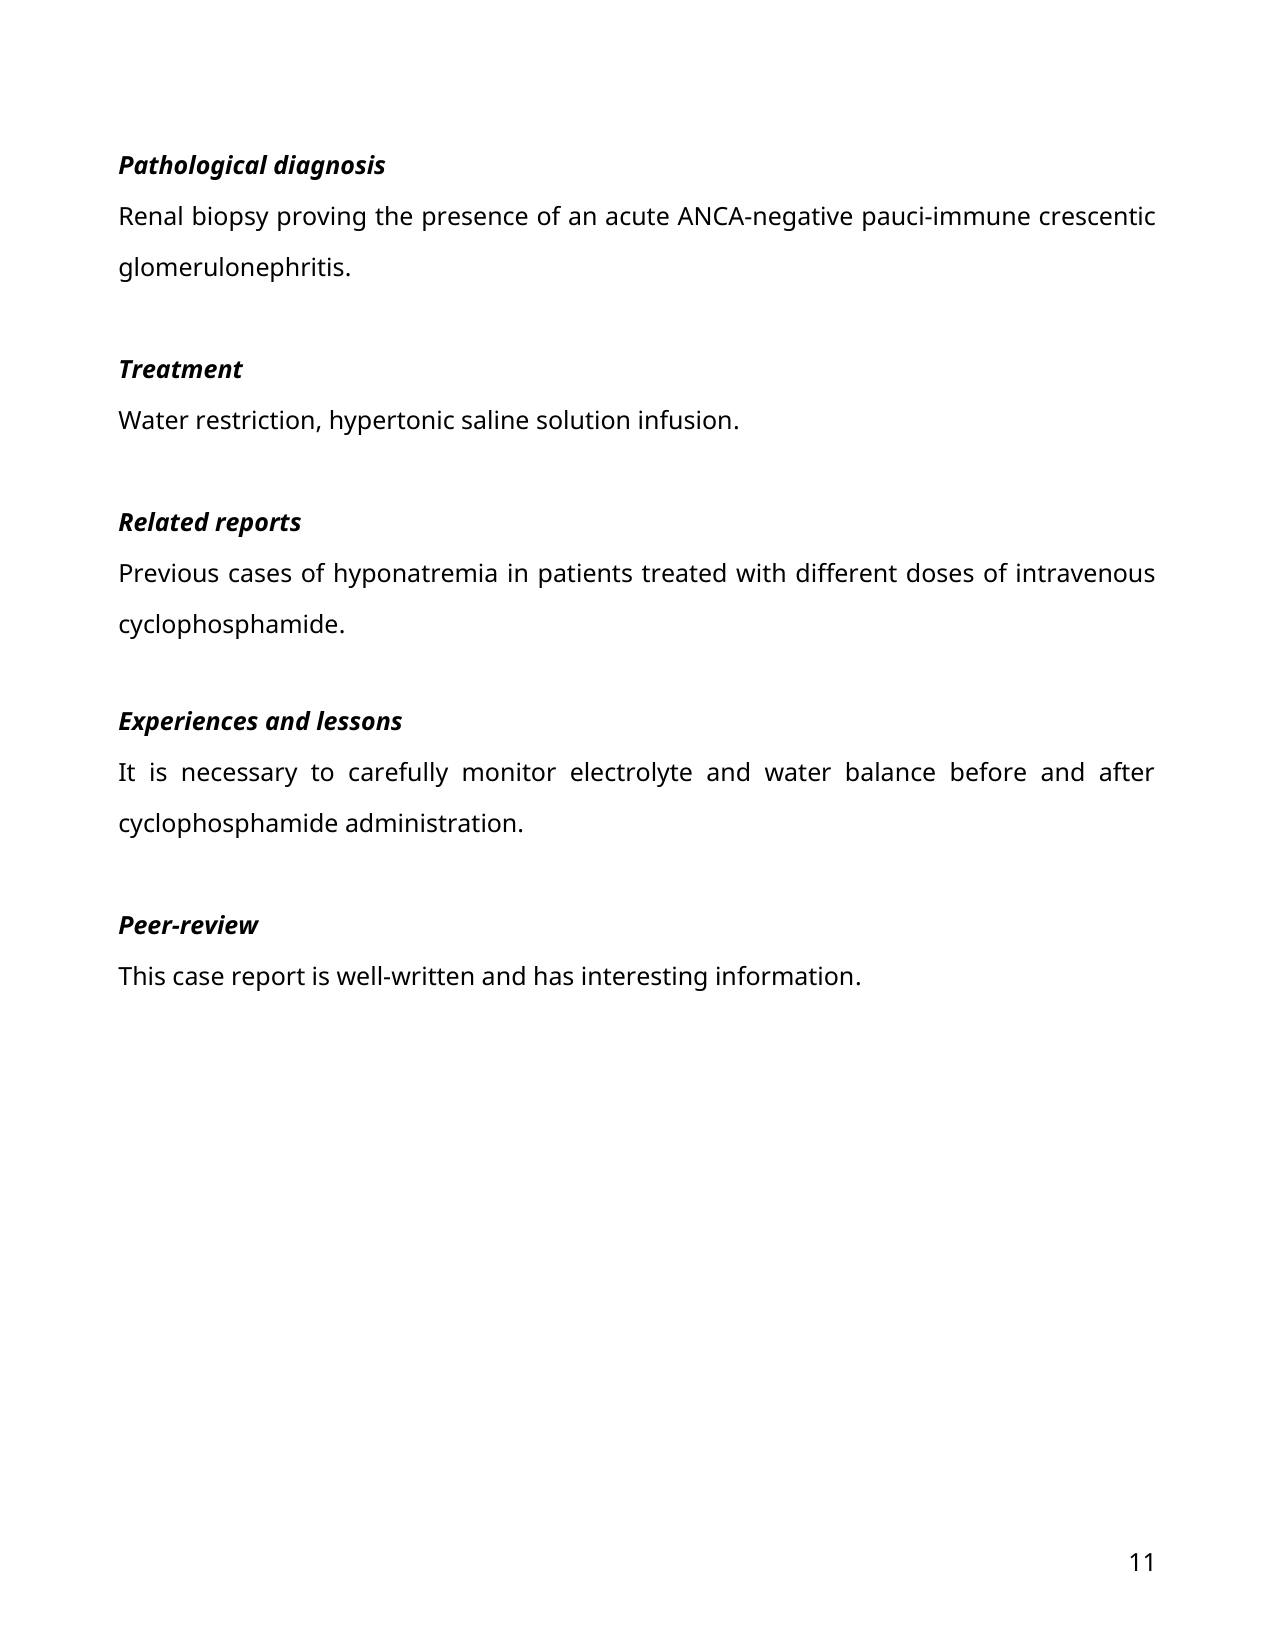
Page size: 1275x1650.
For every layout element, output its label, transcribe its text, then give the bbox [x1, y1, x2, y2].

text This case report is well-written and has interesting information. [118, 959, 1157, 993]
text It is necessary to carefully monitor electrolyte and water balance before and after cyclophosphamide administration. [118, 755, 1157, 840]
text Peer-review [118, 908, 1157, 942]
text Water restriction, hypertonic saline solution infusion. [118, 403, 1157, 437]
text Treatment [118, 352, 1157, 386]
text Previous cases of hyponatremia in patients treated with different doses of intravenous cyclophosphamide. [118, 556, 1157, 641]
text Experiences and lessons [118, 704, 1157, 738]
text Renal biopsy proving the presence of an acute ANCA-negative pauci-immune crescentic glomerulonephritis. [118, 199, 1157, 284]
text Pathological diagnosis [118, 148, 1157, 182]
text Related reports [118, 505, 1157, 539]
